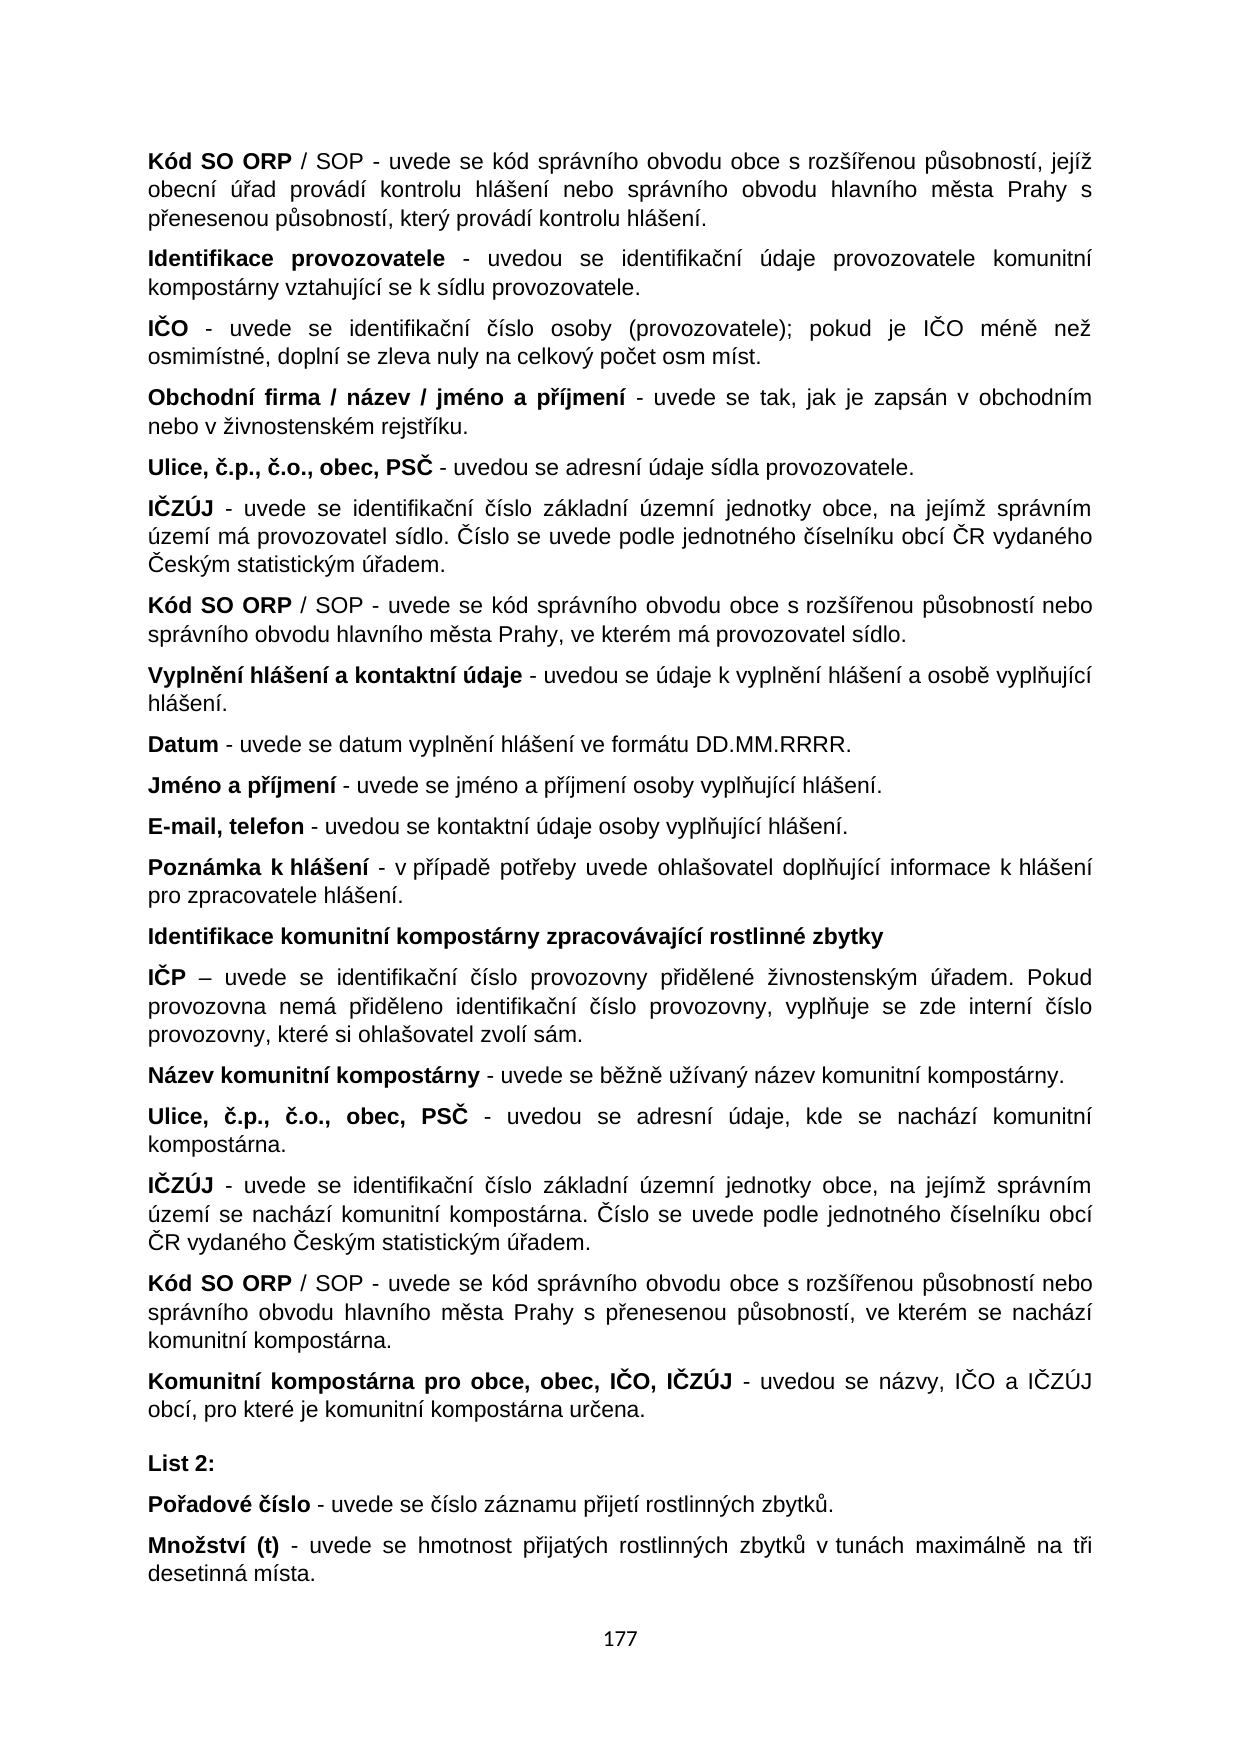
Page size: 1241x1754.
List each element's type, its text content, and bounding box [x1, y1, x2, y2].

text Obchodní firma / název / jméno a příjmení - uvede se tak, jak je zapsán v obchodním nebo v živnostenském rejstříku. [148, 384, 1093, 439]
text Komunitní kompostárna pro obce, obec, IČO, IČZÚJ - uvedou se názvy, IČO a IČZÚJ obcí, pro které je komunitní kompostárna určena. [148, 1368, 1093, 1423]
text Poznámka k hlášení - v případě potřeby uvede ohlašovatel doplňující informace k hlášení pro zpracovatele hlášení. [148, 854, 1093, 909]
text Ulice, č.p., č.o., obec, PSČ - uvedou se adresní údaje, kde se nachází komunitní kompostárna. [148, 1103, 1093, 1158]
text E-mail, telefon - uvedou se kontaktní údaje osoby vyplňující hlášení. [148, 813, 1093, 839]
text Kód SO ORP / SOP - uvede se kód správního obvodu obce s rozšířenou působností, jejíž obecní úřad provádí kontrolu hlášení nebo správního obvodu hlavního města Prahy s přenesenou působností, který provádí kontrolu hlášení. [148, 148, 1093, 231]
text Identifikace provozovatele - uvedou se identifikační údaje provozovatele komunitní kompostárny vztahující se k sídlu provozovatele. [148, 245, 1093, 300]
text Jméno a příjmení - uvede se jméno a příjmení osoby vyplňující hlášení. [148, 772, 1093, 798]
text IČZÚJ - uvede se identifikační číslo základní územní jednotky obce, na jejímž správním území se nachází komunitní kompostárna. Číslo se uvede podle jednotného číselníku obcí ČR vydaného Českým statistickým úřadem. [148, 1172, 1093, 1256]
text Datum - uvede se datum vyplnění hlášení ve formátu DD.MM.RRRR. [148, 731, 1093, 757]
text Název komunitní kompostárny - uvede se běžně užívaný název komunitní kompostárny. [148, 1062, 1093, 1088]
text Kód SO ORP / SOP - uvede se kód správního obvodu obce s rozšířenou působností nebo správního obvodu hlavního města Prahy s přenesenou působností, ve kterém se nachází komunitní kompostárna. [148, 1270, 1093, 1353]
text Množství (t) - uvede se hmotnost přijatých rostlinných zbytků v tunách maximálně na tři desetinná místa. [148, 1532, 1093, 1586]
text Kód SO ORP / SOP - uvede se kód správního obvodu obce s rozšířenou působností nebo správního obvodu hlavního města Prahy, ve kterém má provozovatel sídlo. [148, 592, 1093, 647]
text List 2: [148, 1450, 1093, 1476]
text Ulice, č.p., č.o., obec, PSČ - uvedou se adresní údaje sídla provozovatele. [148, 453, 1093, 480]
text Identifikace komunitní kompostárny zpracovávající rostlinné zbytky [148, 923, 1093, 949]
text IČO - uvede se identifikační číslo osoby (provozovatele); pokud je IČO méně než osmimístné, doplní se zleva nuly na celkový počet osm míst. [148, 315, 1093, 369]
text IČP – uvede se identifikační číslo provozovny přidělené živnostenským úřadem. Pokud provozovna nemá přiděleno identifikační číslo provozovny, vyplňuje se zde interní číslo provozovny, které si ohlašovatel zvolí sám. [148, 964, 1093, 1047]
text Vyplnění hlášení a kontaktní údaje - uvedou se údaje k vyplnění hlášení a osobě vyplňující hlášení. [148, 662, 1093, 716]
text IČZÚJ - uvede se identifikační číslo základní územní jednotky obce, na jejímž správním území má provozovatel sídlo. Číslo se uvede podle jednotného číselníku obcí ČR vydaného Českým statistickým úřadem. [148, 494, 1093, 578]
text Pořadové číslo - uvede se číslo záznamu přijetí rostlinných zbytků. [148, 1491, 1093, 1517]
